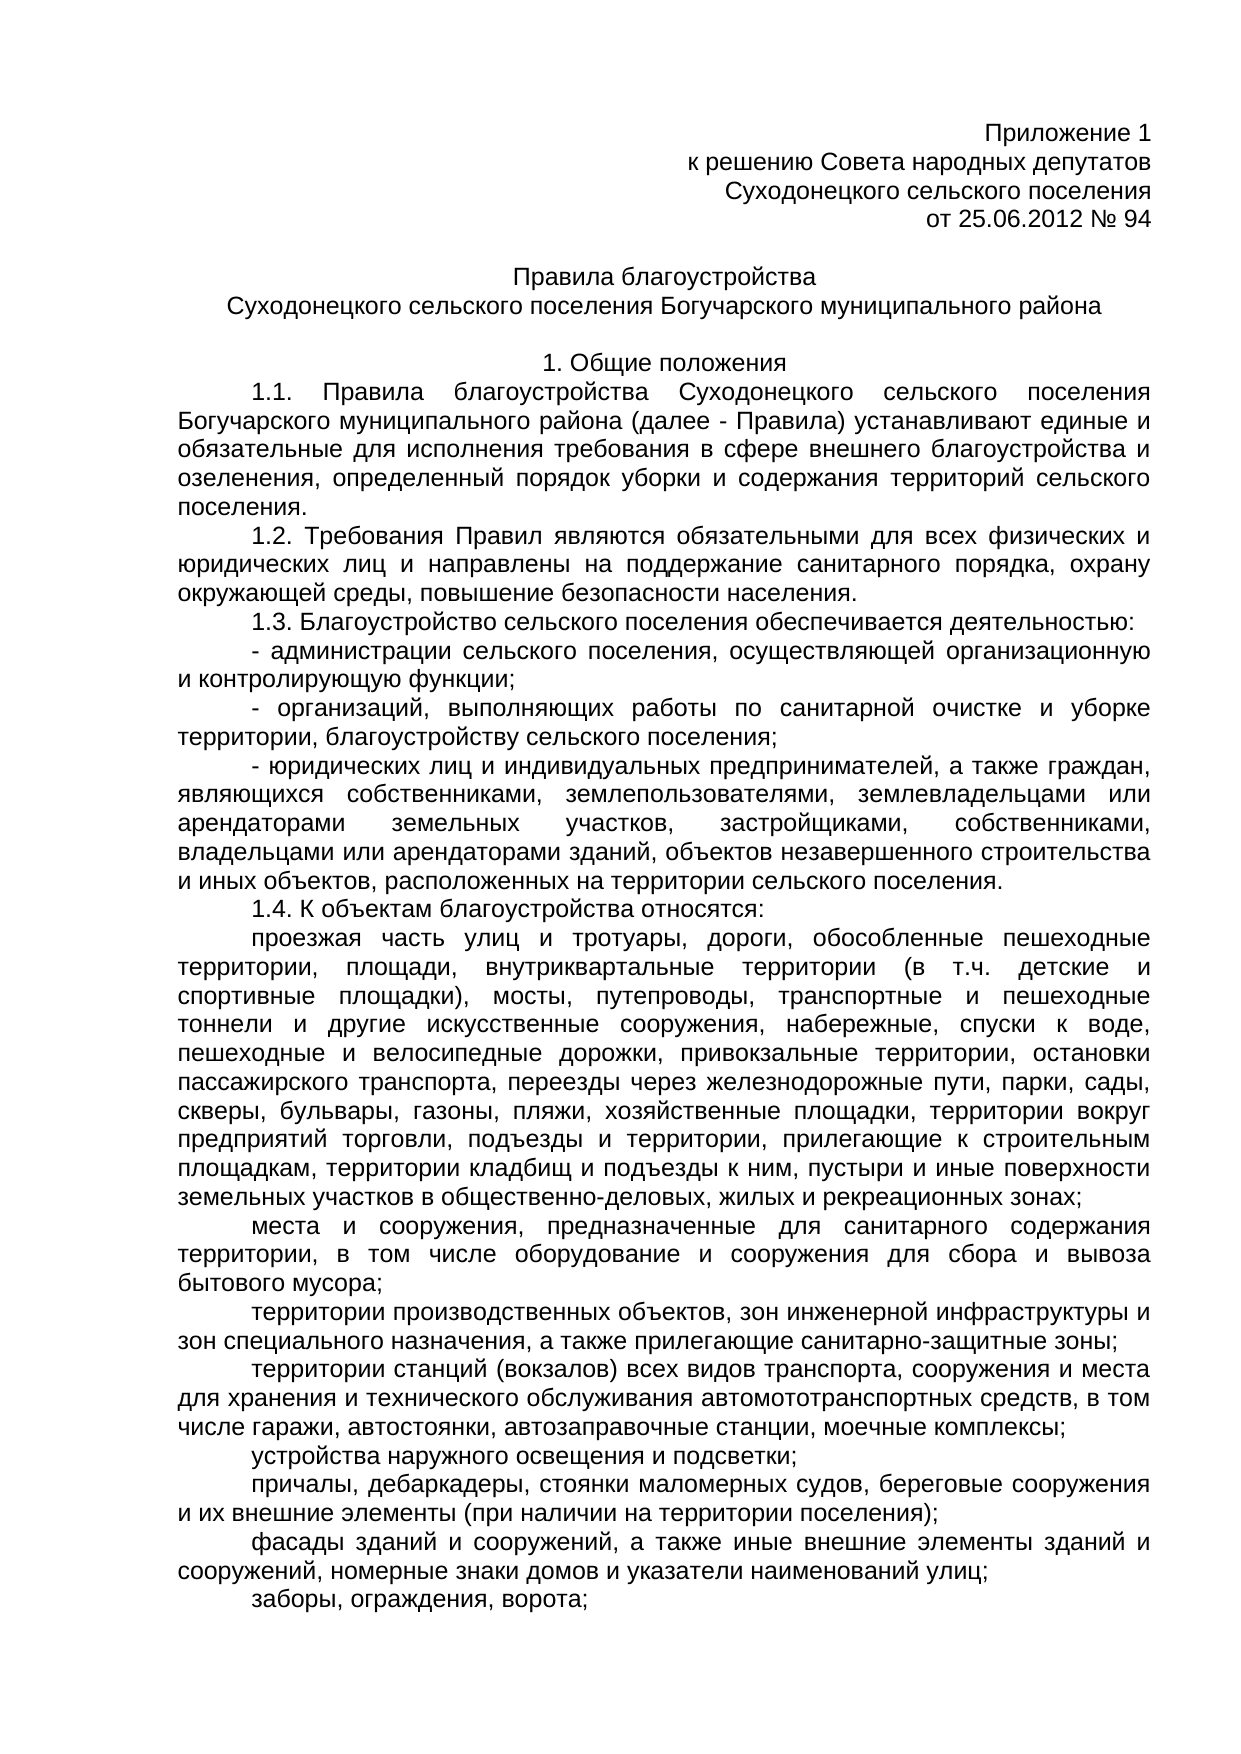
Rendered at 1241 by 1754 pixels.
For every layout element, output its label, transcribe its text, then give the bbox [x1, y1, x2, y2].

text 1.1. Правила благоустройства Суходонецкого сельского поселения Богучарского муниципального района (далее - Правила) устанавливают единые и обязательные для исполнения требования в сфере внешнего благоустройства и озеленения, определенный порядок уборки и содержания территорий сельского поселения. [177, 377, 1152, 521]
text территории станций (вокзалов) всех видов транспорта, сооружения и места для хранения и технического обслуживания автомототранспортных средств, в том числе гаражи, автостоянки, автозаправочные станции, моечные комплексы; [177, 1354, 1152, 1441]
text фасады зданий и сооружений, а также иные внешние элементы зданий и сооружений, номерные знаки домов и указатели наименований улиц; [177, 1527, 1152, 1584]
text 1.2. Требования Правил являются обязательными для всех физических и юридических лиц и направлены на поддержание санитарного порядка, охрану окружающей среды, повышение безопасности населения. [177, 521, 1152, 607]
text 1.4. К объектам благоустройства относятся: [177, 894, 1152, 923]
text Приложение 1 [177, 118, 1152, 147]
text места и сооружения, предназначенные для санитарного содержания территории, в том числе оборудование и сооружения для сбора и вывоза бытового мусора; [177, 1211, 1152, 1297]
text - администрации сельского поселения, осуществляющей организационную и контролирующую функции; [177, 636, 1152, 693]
text устройства наружного освещения и подсветки; [177, 1441, 1152, 1469]
text к решению Совета народных депутатов [177, 147, 1152, 176]
text 1.3. Благоустройство сельского поселения обеспечивается деятельностью: [177, 607, 1152, 636]
text Правила благоустройства [177, 262, 1152, 291]
text проезжая часть улиц и тротуары, дороги, обособленные пешеходные территории, площади, внутриквартальные территории (в т.ч. детские и спортивные площадки), мосты, путепроводы, транспортные и пешеходные тоннели и другие искусственные сооружения, набережные, спуски к воде, пешеходные и велосипедные дорожки, привокзальные территории, остановки пассажирского транспорта, переезды через железнодорожные пути, парки, сады, скверы, бульвары, газоны, пляжи, хозяйственные площадки, территории вокруг предприятий торговли, подъезды и территории, прилегающие к строительным площадкам, территории кладбищ и подъезды к ним, пустыри и иные поверхности земельных участков в общественно-деловых, жилых и рекреационных зонах; [177, 923, 1152, 1211]
text - юридических лиц и индивидуальных предпринимателей, а также граждан, являющихся собственниками, землепользователями, землевладельцами или арендаторами земельных участков, застройщиками, собственниками, владельцами или арендаторами зданий, объектов незавершенного строительства и иных объектов, расположенных на территории сельского поселения. [177, 751, 1152, 894]
text Суходонецкого сельского поселения Богучарского муниципального района [177, 291, 1152, 319]
text причалы, дебаркадеры, стоянки маломерных судов, береговые сооружения и их внешние элементы (при наличии на территории поселения); [177, 1469, 1152, 1527]
text Суходонецкого сельского поселения [177, 176, 1152, 204]
text - организаций, выполняющих работы по санитарной очистке и уборке территории, благоустройству сельского поселения; [177, 693, 1152, 751]
text территории производственных объектов, зон инженерной инфраструктуры и зон специального назначения, а также прилегающие санитарно-защитные зоны; [177, 1297, 1152, 1354]
text 1. Общие положения [177, 348, 1152, 377]
text заборы, ограждения, ворота; [177, 1584, 1152, 1613]
text от 25.06.2012 № 94 [177, 204, 1152, 233]
